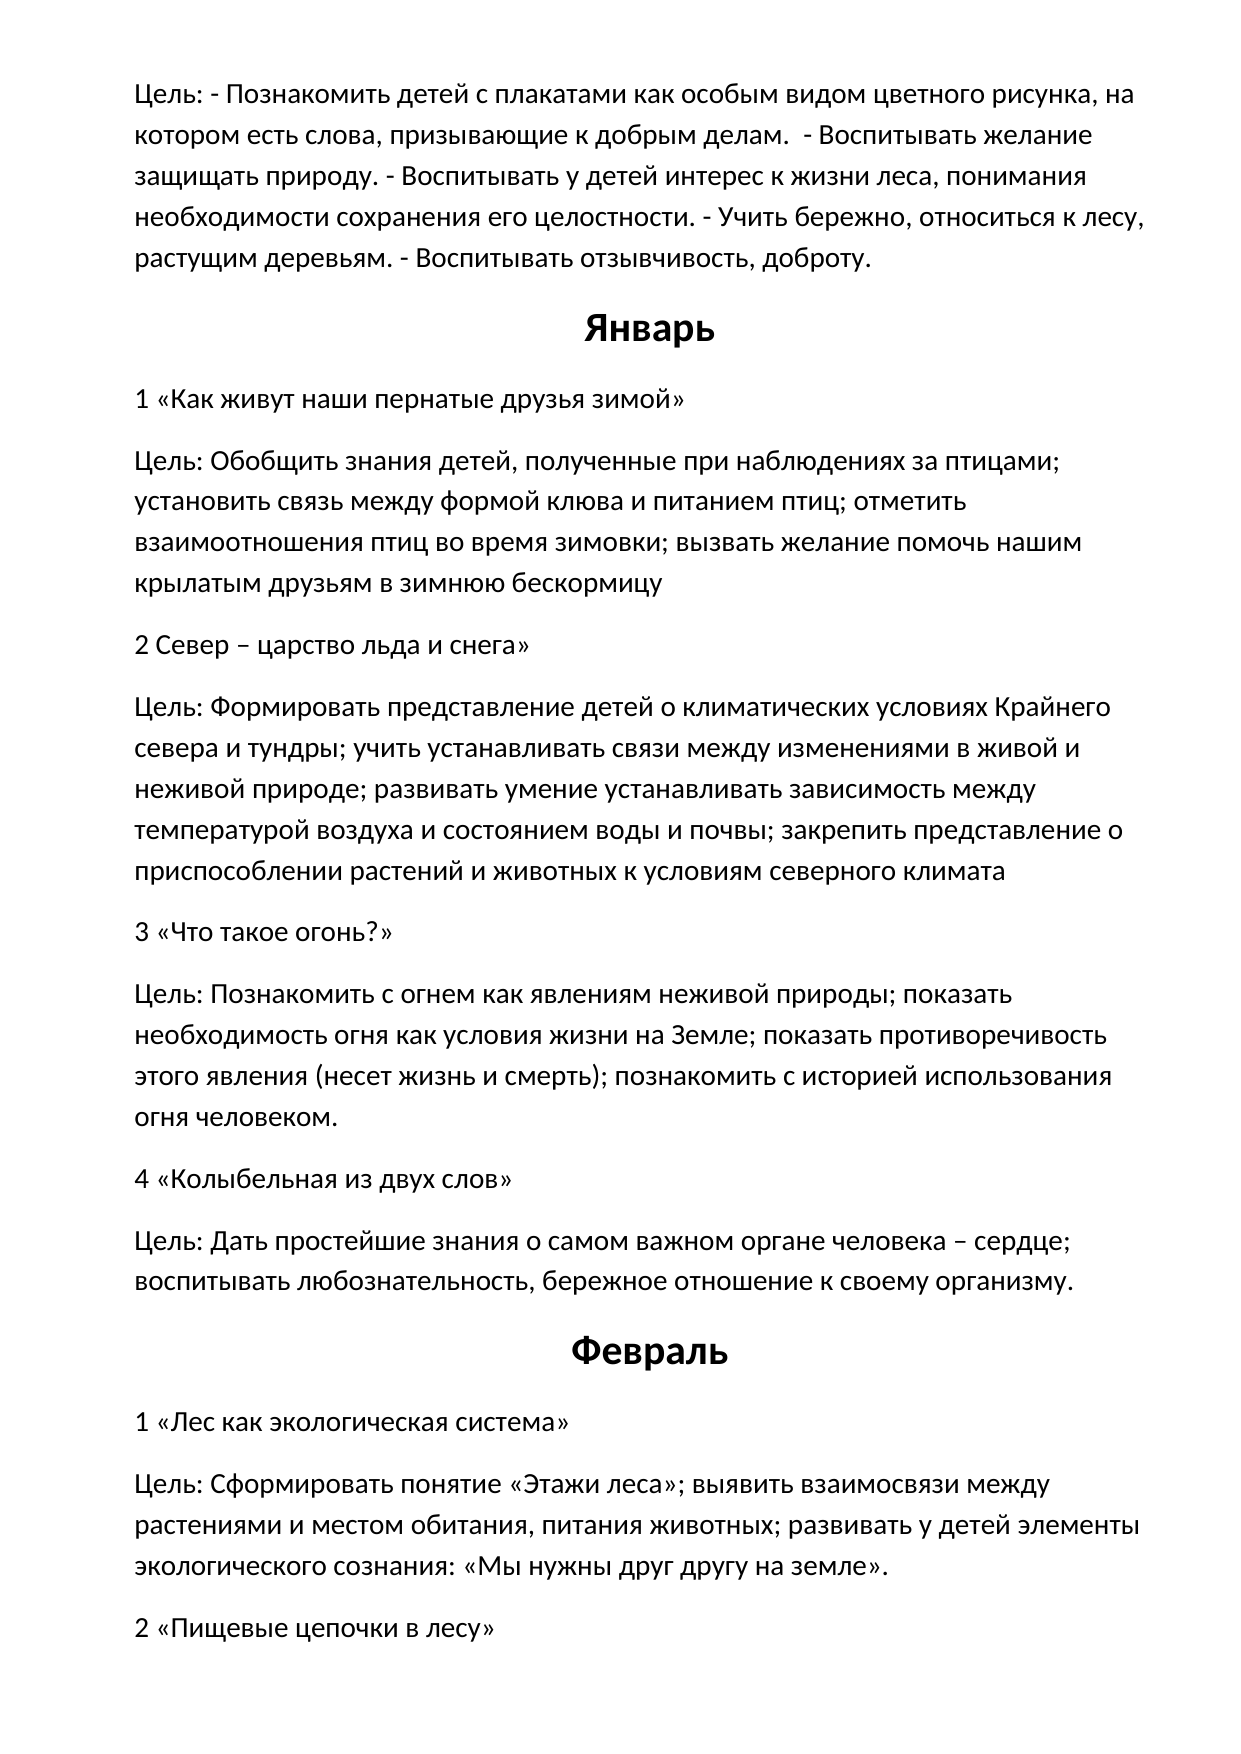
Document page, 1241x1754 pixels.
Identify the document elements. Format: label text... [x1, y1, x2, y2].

text Январь [134, 301, 1165, 351]
text Цель: - Познакомить детей с плакатами как особым видом цветного рисунка, на котором есть слова, призывающие к добрым делам. - Воспитывать желание защищать природу. - Воспитывать у детей интерес к жизни леса, понимания необходимости сохранения его целостности. - Учить бережно, относиться к лесу, растущим деревьям. - Воспитывать отзывчивость, доброту. [134, 75, 1165, 274]
text Цель: Обобщить знания детей, полученные при наблюдениях за птицами; установить связь между формой клюва и питанием птиц; отметить взаимоотношения птиц во время зимовки; вызвать желание помочь нашим крылатым друзьям в зимнюю бескормицу [134, 442, 1165, 600]
text 2 Север – царство льда и снега» [134, 626, 1165, 662]
text Цель: Дать простейшие знания о самом важном органе человека – сердце; воспитывать любознательность, бережное отношение к своему организму. [134, 1222, 1165, 1298]
text Февраль [134, 1324, 1165, 1375]
text 4 «Колыбельная из двух слов» [134, 1160, 1165, 1195]
text Цель: Формировать представление детей о климатических условиях Крайнего севера и тундры; учить устанавливать связи между изменениями в живой и неживой природе; развивать умение устанавливать зависимость между температурой воздуха и состоянием воды и почвы; закрепить представление о приспособлении растений и животных к условиям северного климата [134, 688, 1165, 887]
text Цель: Познакомить с огнем как явлениям неживой природы; показать необходимость огня как условия жизни на Земле; показать противоречивость этого явления (несет жизнь и смерть); познакомить с историей использования огня человеком. [134, 975, 1165, 1134]
text 1 «Лес как экологическая система» [134, 1403, 1165, 1439]
text 3 «Что такое огонь?» [134, 913, 1165, 949]
text 2 «Пищевые цепочки в лесу» [134, 1609, 1165, 1644]
text Цель: Сформировать понятие «Этажи леса»; выявить взаимосвязи между растениями и местом обитания, питания животных; развивать у детей элементы экологического сознания: «Мы нужны друг другу на земле». [134, 1465, 1165, 1583]
text 1 «Как живут наши пернатые друзья зимой» [134, 380, 1165, 415]
